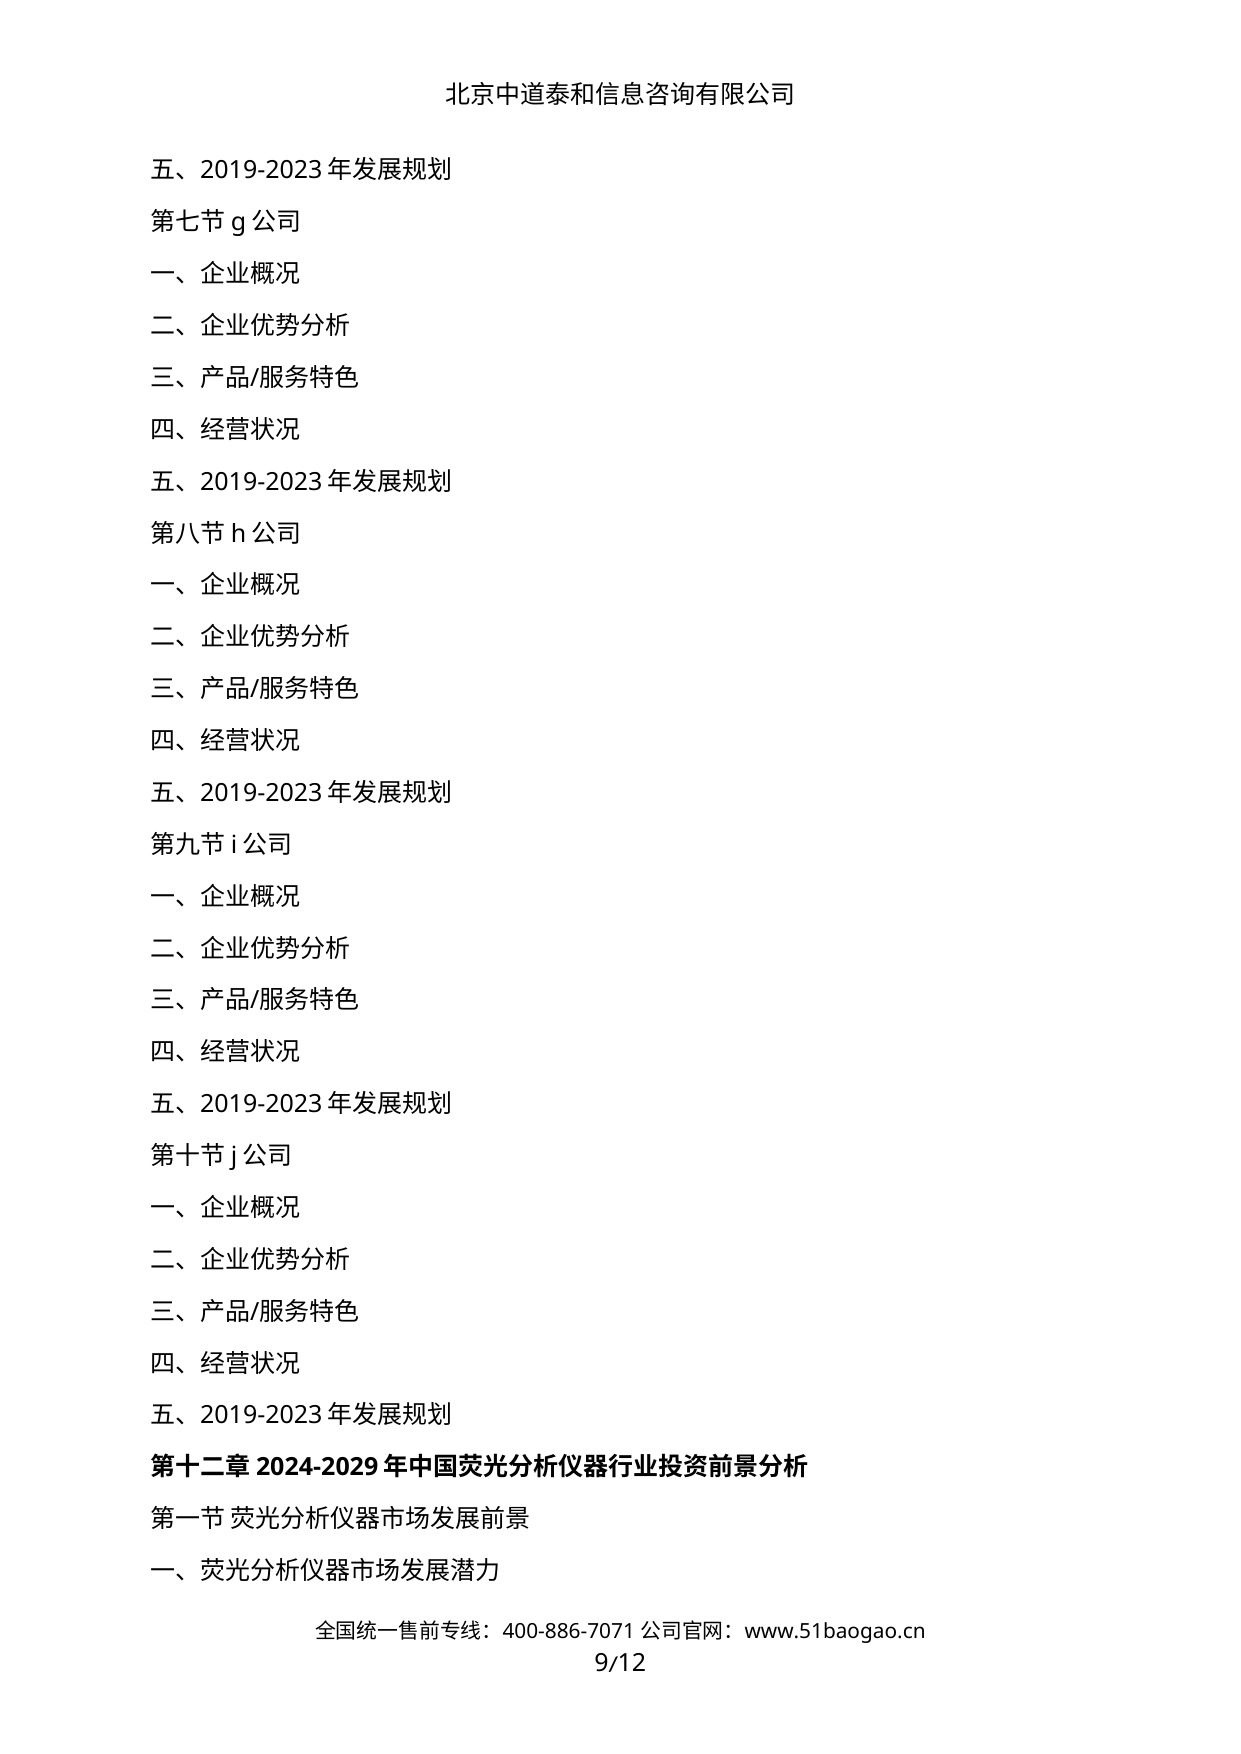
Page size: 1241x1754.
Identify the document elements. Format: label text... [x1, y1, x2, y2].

text 四、经营状况 [150, 1032, 1090, 1068]
text 二、企业优势分析 [150, 617, 1090, 653]
text 五、2019-2023年发展规划 [150, 772, 1090, 809]
text 一、企业概况 [150, 876, 1090, 912]
text 三、产品/服务特色 [150, 1291, 1090, 1327]
text 二、企业优势分析 [150, 306, 1090, 342]
text 五、2019-2023年发展规划 [150, 150, 1090, 186]
text 一、荧光分析仪器市场发展潜力 [150, 1551, 1090, 1587]
text 第十节 j公司 [150, 1136, 1090, 1172]
text 五、2019-2023年发展规划 [150, 1084, 1090, 1120]
text 一、企业概况 [150, 1187, 1090, 1224]
text 三、产品/服务特色 [150, 357, 1090, 394]
text 四、经营状况 [150, 1343, 1090, 1379]
text 二、企业优势分析 [150, 928, 1090, 964]
text 三、产品/服务特色 [150, 669, 1090, 705]
text 第十二章 2024-2029年中国荧光分析仪器行业投资前景分析 [150, 1447, 1090, 1483]
text 三、产品/服务特色 [150, 980, 1090, 1016]
text 第一节 荧光分析仪器市场发展前景 [150, 1499, 1090, 1535]
text 一、企业概况 [150, 254, 1090, 290]
text 五、2019-2023年发展规划 [150, 461, 1090, 497]
text 第九节 i公司 [150, 824, 1090, 861]
text 二、企业优势分析 [150, 1239, 1090, 1276]
text 四、经营状况 [150, 409, 1090, 446]
text 一、企业概况 [150, 565, 1090, 601]
text 第七节 g公司 [150, 202, 1090, 238]
text 四、经营状况 [150, 721, 1090, 757]
text 五、2019-2023年发展规划 [150, 1395, 1090, 1431]
text 第八节 h公司 [150, 513, 1090, 549]
